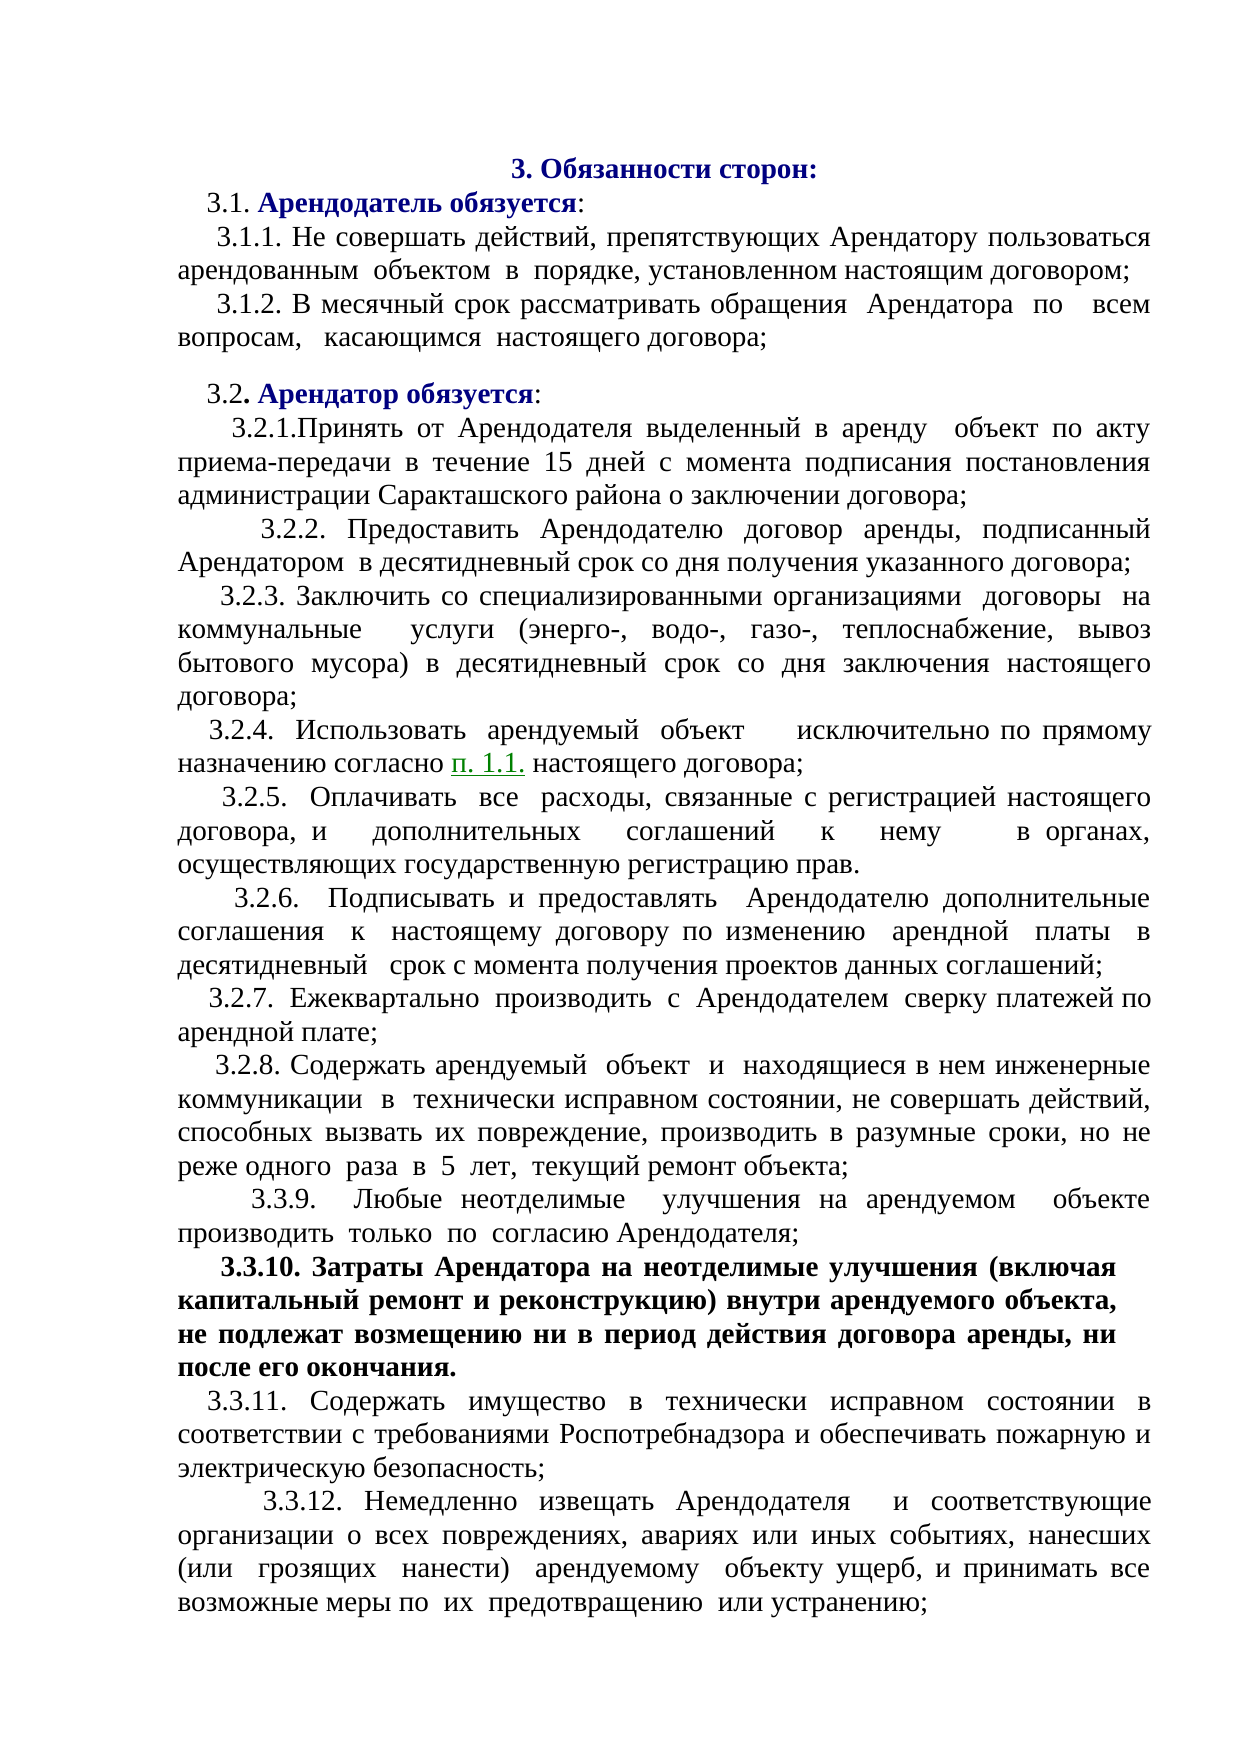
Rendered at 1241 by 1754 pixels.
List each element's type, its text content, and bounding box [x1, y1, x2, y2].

text 3.2.6. Подписывать и предоставлять Арендодателю дополнительные соглашения к настоящему договору по изменению арендной платы в десятидневный срок с момента получения проектов данных соглашений; [177, 880, 1152, 980]
text 3.2.8. Содержать арендуемый объект и находящиеся в нем инженерные коммуникации в технически исправном состоянии, не совершать действий, способных вызвать их повреждение, производить в разумные сроки, но не реже одного раза в 5 лет, текущий ремонт объекта; [177, 1047, 1152, 1182]
title 3.3.11. Содержать имущество в технически исправном состоянии в соответствии с требованиями Роспотребнадзора и обеспечивать пожарную и электрическую безопасность; [177, 1383, 1152, 1483]
text 3.1.1. Не совершать действий, препятствующих Арендатору пользоваться арендованным объектом в порядке, установленном настоящим договором; [177, 219, 1152, 286]
text 3.2. Арендатор обязуется: [177, 377, 1152, 410]
text 3.2.5. Оплачивать все расходы, связанные с регистрацией настоящего договора, и дополнительных соглашений к нему в органах, осуществляющих государственную регистрацию прав. [177, 779, 1152, 880]
text 3.2.3. Заключить со специализированными организациями договоры на коммунальные услуги (энерго-, водо-, газо-, теплоснабжение, вывоз бытового мусора) в десятидневный срок со дня заключения настоящего договора; [177, 578, 1152, 712]
text 3.2.7. Ежеквартально производить с Арендодателем сверку платежей по арендной плате; [177, 980, 1152, 1047]
text 3. Обязанности сторон: [177, 152, 1152, 185]
text 3.2.4. Использовать арендуемый объект исключительно по прямому назначению согласно п. 1.1. настоящего договора; [177, 712, 1152, 779]
text 3.1.2. В месячный срок рассматривать обращения Арендатора по всем вопросам, касающимся настоящего договора; [177, 286, 1152, 353]
text 3.2.2. Предоставить Арендодателю договор аренды, подписанный Арендатором в десятидневный срок со дня получения указанного договора; [177, 511, 1152, 578]
text 3.3.12. Немедленно извещать Арендодателя и соответствующие организации о всех повреждениях, авариях или иных событиях, нанесших (или грозящих нанести) арендуемому объекту ущерб, и принимать все возможные меры по их предотвращению или устранению; [177, 1483, 1152, 1618]
text 3.3.9. Любые неотделимые улучшения на арендуемом объекте производить только по согласию Арендодателя; [177, 1182, 1152, 1249]
text 3.3.10. Затраты Арендатора на неотделимые улучшения (включая капитальный ремонт и реконструкцию) внутри арендуемого объекта, не подлежат возмещению ни в период действия договора аренды, ни после его окончания. [177, 1249, 1118, 1383]
text 3.1. Арендодатель обязуется: [177, 185, 1152, 219]
text 3.2.1.Принять от Арендодателя выделенный в аренду объект по акту приема-передачи в течение 15 дней с момента подписания постановления администрации Саракташского района о заключении договора; [177, 410, 1152, 511]
